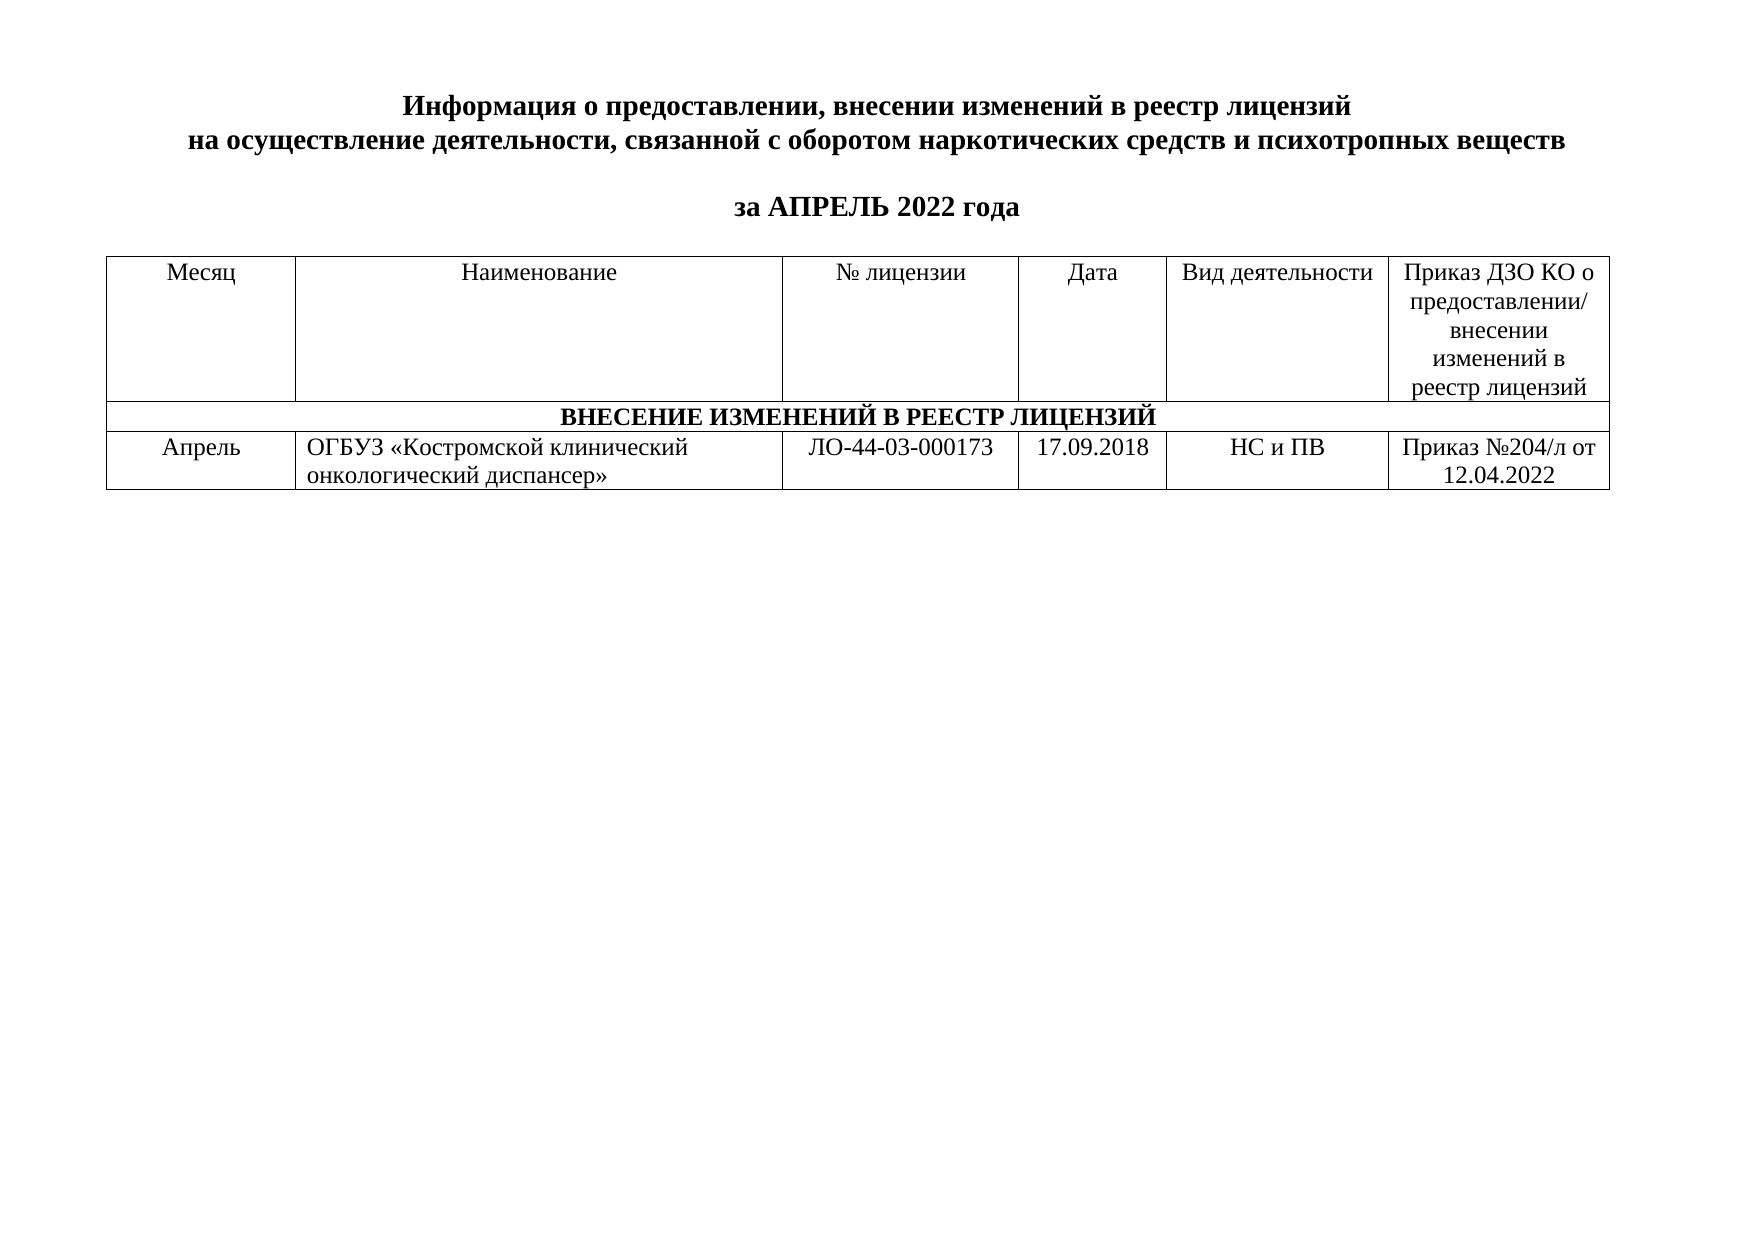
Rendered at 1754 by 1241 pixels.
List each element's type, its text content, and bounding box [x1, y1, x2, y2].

table_cell ОГБУЗ «Костромской клинический онкологический диспансер» [296, 432, 782, 489]
table_cell НС и ПВ [1167, 432, 1388, 489]
text за АПРЕЛЬ 2022 года [118, 189, 1636, 223]
table_cell Апрель [107, 432, 295, 489]
table_cell ЛО-44-03-000173 [783, 432, 1018, 489]
table_cell Приказ №204/л от 12.04.2022 [1389, 432, 1609, 489]
table_header Наименование [296, 257, 782, 401]
table_cell 17.09.2018 [1019, 432, 1166, 489]
table_header Дата [1019, 257, 1166, 401]
table_header Приказ ДЗО КО о предоставлении/ внесении изменений в реестр лицензий [1389, 257, 1609, 401]
text Информация о предоставлении, внесении изменений в реестр лицензий [118, 88, 1636, 122]
table_header № лицензии [783, 257, 1018, 401]
table_header Месяц [107, 257, 295, 401]
table_header Вид деятельности [1167, 257, 1388, 401]
table_cell ВНЕСЕНИЕ ИЗМЕНЕНИЙ В РЕЕСТР ЛИЦЕНЗИЙ [107, 402, 1609, 431]
text на осуществление деятельности, связанной с оборотом наркотических средств и психотропных веществ [118, 122, 1636, 156]
